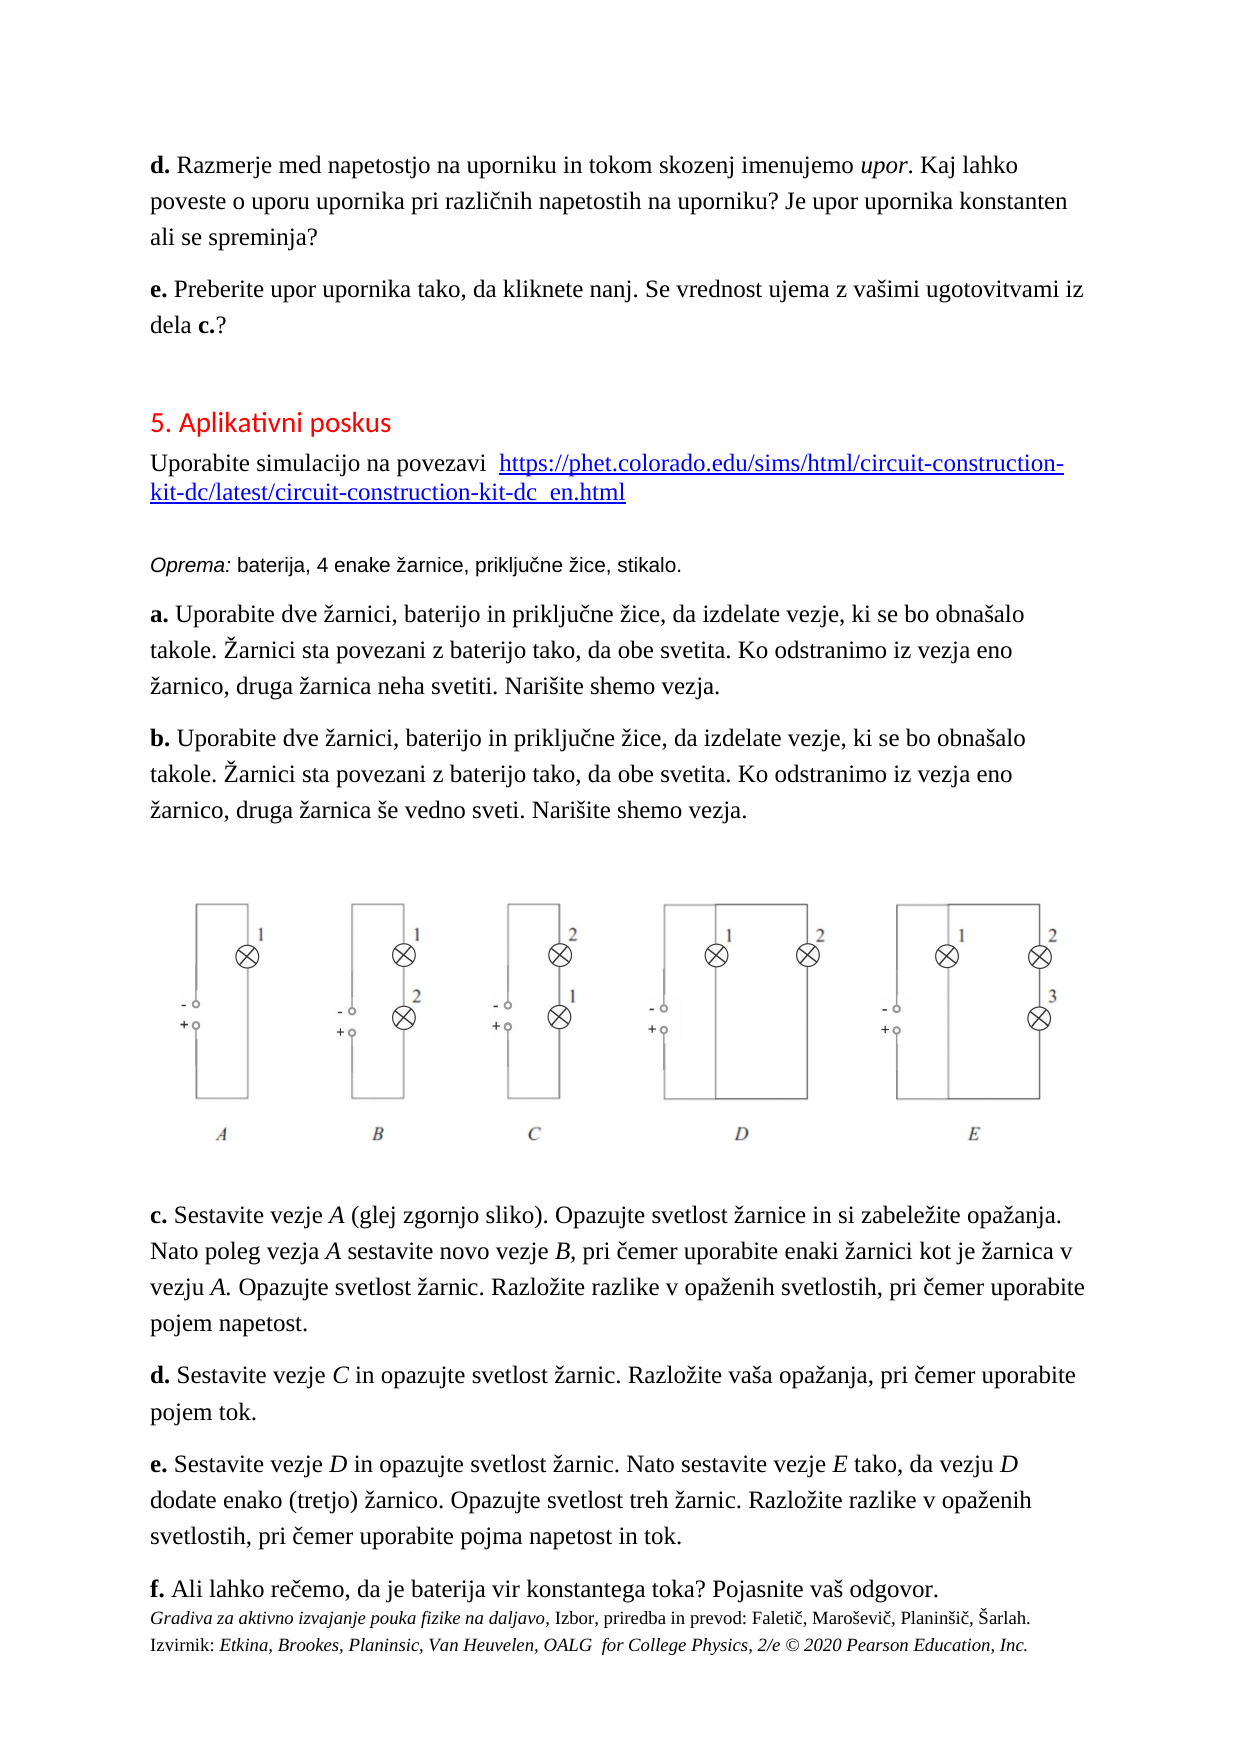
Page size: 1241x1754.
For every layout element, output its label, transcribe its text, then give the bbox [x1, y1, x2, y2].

text f. Ali lahko rečemo, da je baterija vir konstantega toka? Pojasnite vaš odgovor. [150, 1574, 1090, 1602]
text Uporabite simulacijo na povezavi https://phet.colorado.edu/sims/html/circuit-construction-kit-dc/latest/circuit-construction-kit-dc_en.html [150, 448, 1090, 506]
text Oprema: baterija, 4 enake žarnice, priključne žice, stikalo. [150, 552, 1090, 576]
text b. Uporabite dve žarnici, baterijo in priključne žice, da izdelate vezje, ki se bo obnašalo takole. Žarnici sta povezani z baterijo tako, da obe svetita. Ko odstranimo iz vezja eno žarnico, druga žarnica še vedno sveti. Narišite shemo vezja. [150, 723, 1090, 824]
text a. Uporabite dve žarnici, baterijo in priključne žice, da izdelate vezje, ki se bo obnašalo takole. Žarnici sta povezani z baterijo tako, da obe svetita. Ko odstranimo iz vezja eno žarnico, druga žarnica neha svetiti. Narišite shemo vezja. [150, 599, 1090, 700]
text d. Razmerje med napetostjo na uporniku in tokom skozenj imenujemo upor. Kaj lahko poveste o uporu upornika pri različnih napetostih na uporniku? Je upor upornika konstanten ali se spreminja? [150, 150, 1090, 251]
text e. Sestavite vezje D in opazujte svetlost žarnic. Nato sestavite vezje E tako, da vezju D dodate enako (tretjo) žarnico. Opazujte svetlost treh žarnic. Razložite razlike v opaženih svetlostih, pri čemer uporabite pojma napetost in tok. [150, 1449, 1090, 1550]
text c. Sestavite vezje A (glej zgornjo sliko). Opazujte svetlost žarnice in si zabeležite opažanja. Nato poleg vezja A sestavite novo vezje B, pri čemer uporabite enaki žarnici kot je žarnica v vezju A. Opazujte svetlost žarnic. Razložite razlike v opaženih svetlostih, pri čemer uporabite pojem napetost. [150, 1200, 1090, 1337]
picture [175, 900, 1065, 1148]
text d. Sestavite vezje C in opazujte svetlost žarnic. Razložite vaša opažanja, pri čemer uporabite pojem tok. [150, 1361, 1090, 1425]
text e. Preberite upor upornika tako, da kliknete nanj. Se vrednost ujema z vašimi ugotovitvami iz dela c.? [150, 274, 1090, 339]
subtitle 5. Aplikativni poskus [150, 404, 1090, 439]
